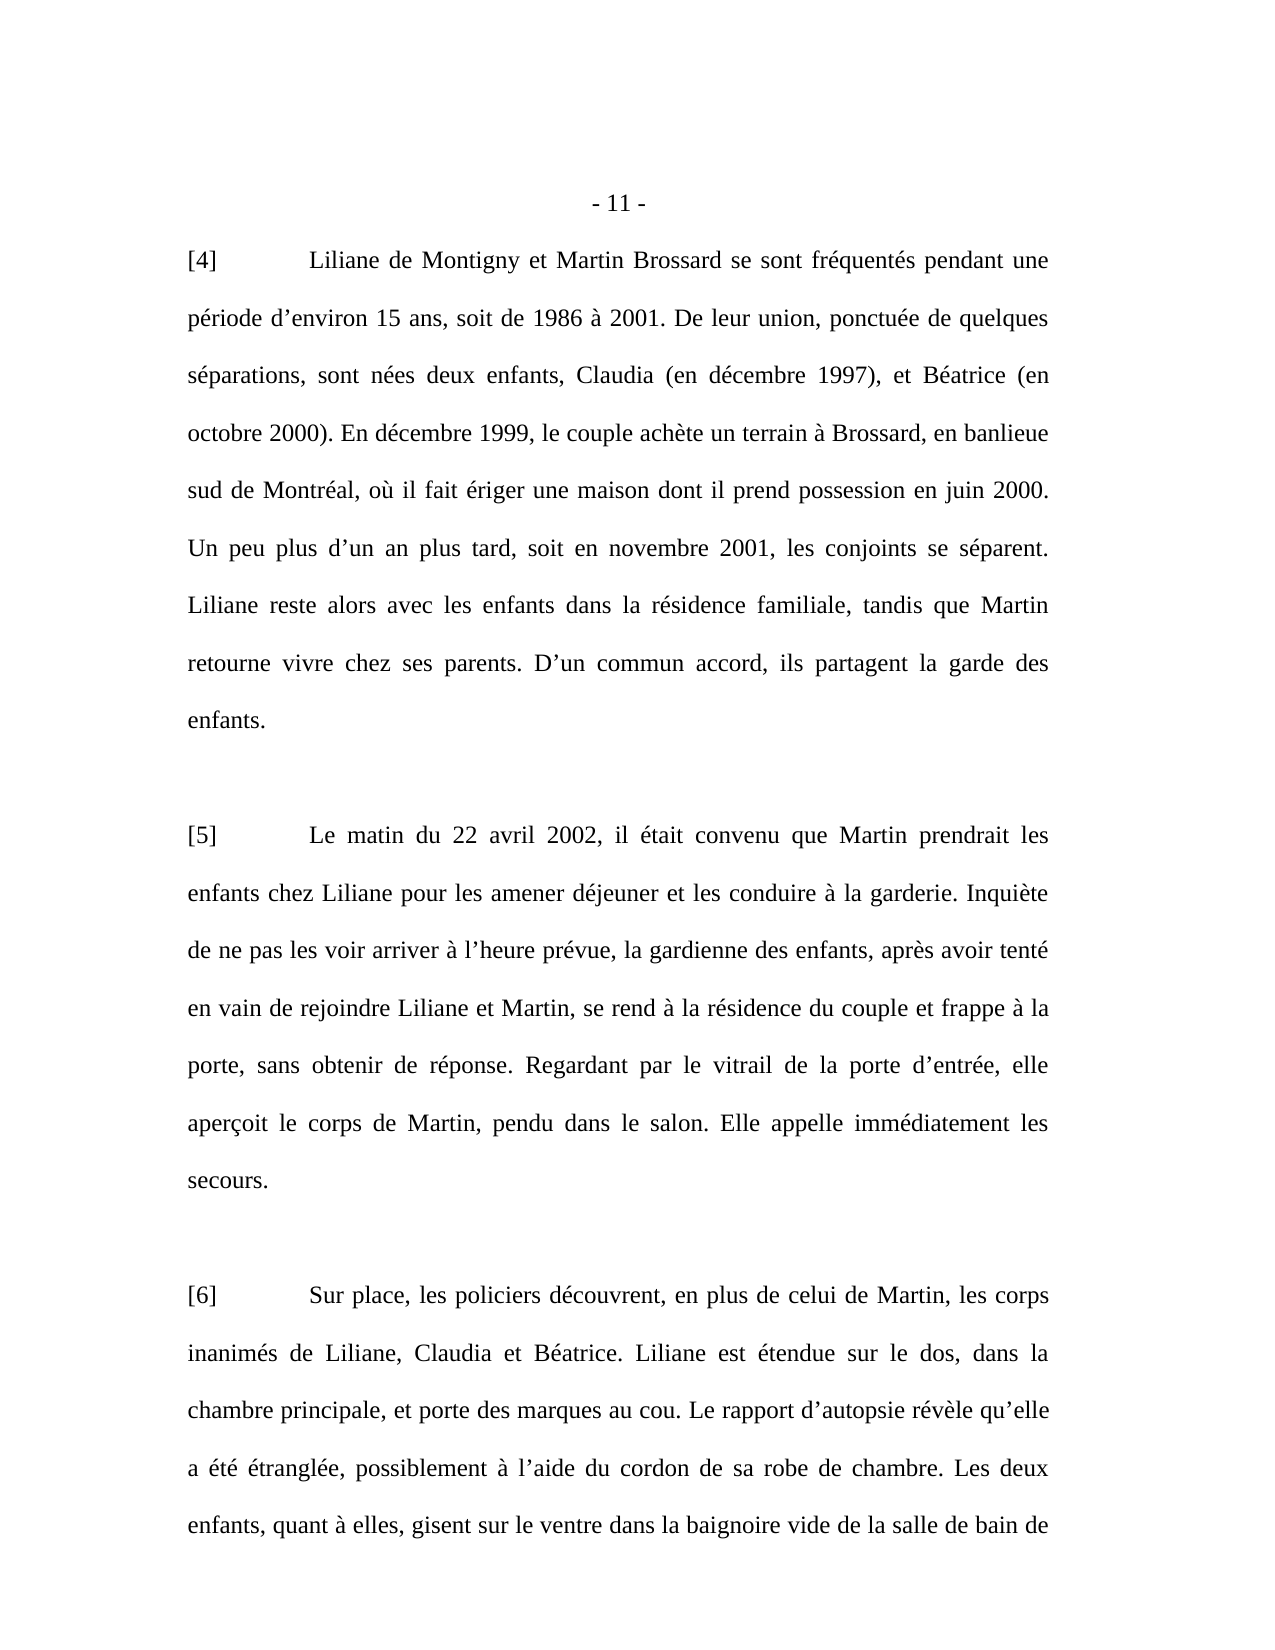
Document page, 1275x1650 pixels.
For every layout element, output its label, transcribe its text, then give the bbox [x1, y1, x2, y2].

list Liliane de Montigny et Martin Brossard se sont fréquentés pendant une période d’environ 15 ans, soit de 1986 à 2001. De leur union, ponctuée de quelques séparations, sont nées deux enfants, Claudia (en décembre 1997), et Béatrice (en octobre 2000). En décembre 1999, le couple achète un terrain à Brossard, en banlieue sud de Montréal, où il fait ériger une maison dont il prend possession en juin 2000. Un peu plus d’un an plus tard, soit en novembre 2001, les conjoints se séparent. Liliane reste alors avec les enfants dans la résidence familiale, tandis que Martin retourne vivre chez ses parents. D’un commun accord, ils partagent la garde des enfants. [187, 245, 1050, 734]
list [187, 1280, 1050, 1539]
list Le matin du 22 avril 2002, il était convenu que Martin prendrait les enfants chez Liliane pour les amener déjeuner et les conduire à la garderie. Inquiète de ne pas les voir arriver à l’heure prévue, la gardienne des enfants, après avoir tenté en vain de rejoindre Liliane et Martin, se rend à la résidence du couple et frappe à la porte, sans obtenir de réponse. Regardant par le vitrail de la porte d’entrée, elle aperçoit le corps de Martin, pendu dans le salon. Elle appelle immédiatement les secours. [187, 820, 1050, 1194]
